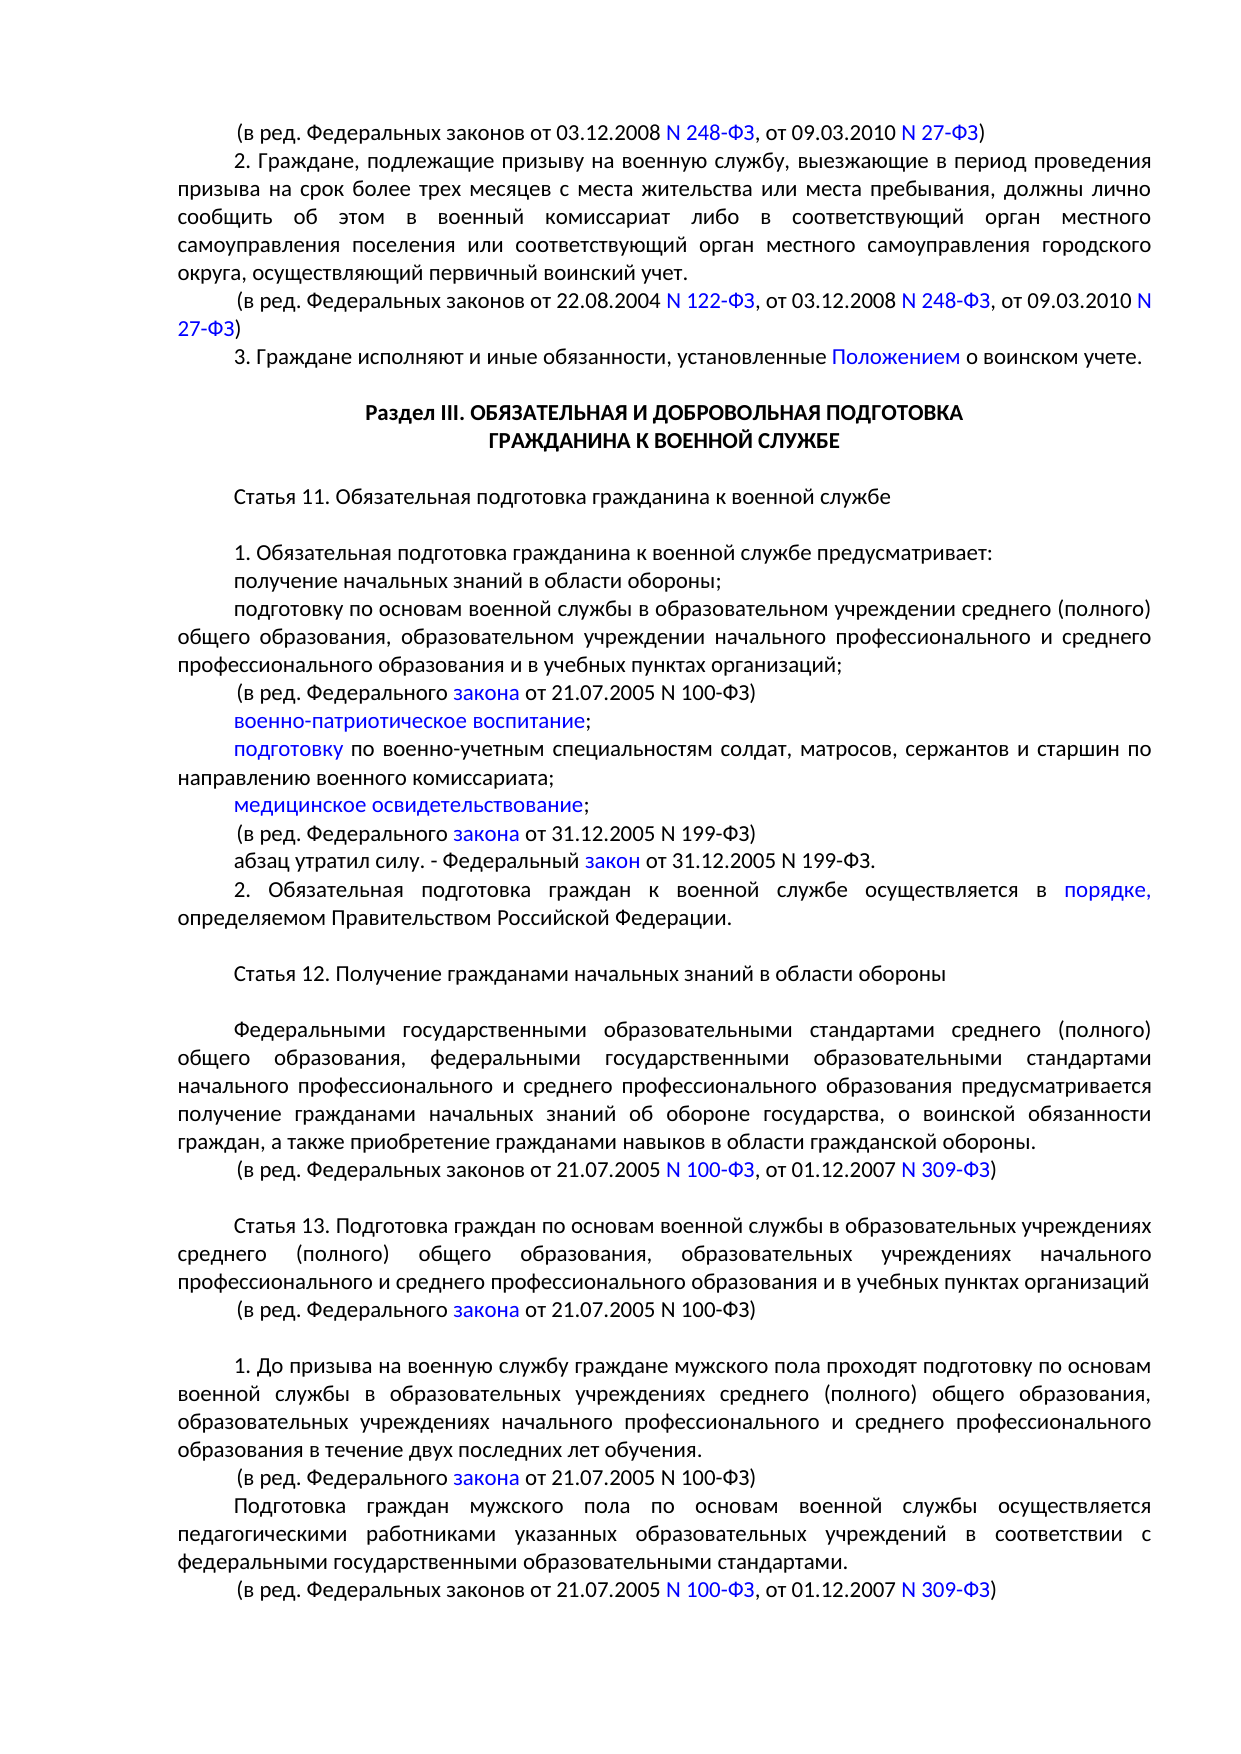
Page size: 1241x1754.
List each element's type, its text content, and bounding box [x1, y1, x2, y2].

text (в ред. Федеральных законов от 22.08.2004 N 122-ФЗ, от 03.12.2008 N 248-ФЗ, от 09.03.2010 N 27-ФЗ) [177, 286, 1152, 342]
text (в ред. Федеральных законов от 21.07.2005 N 100-ФЗ, от 01.12.2007 N 309-ФЗ) [177, 1155, 1152, 1183]
text (в ред. Федеральных законов от 03.12.2008 N 248-ФЗ, от 09.03.2010 N 27-ФЗ) [177, 118, 1152, 146]
title ГРАЖДАНИНА К ВОЕННОЙ СЛУЖБЕ [177, 426, 1152, 454]
title Раздел III. ОБЯЗАТЕЛЬНАЯ И ДОБРОВОЛЬНАЯ ПОДГОТОВКА [177, 398, 1152, 426]
text (в ред. Федерального закона от 21.07.2005 N 100-ФЗ) [177, 678, 1152, 707]
text (в ред. Федерального закона от 31.12.2005 N 199-ФЗ) [177, 819, 1152, 847]
text (в ред. Федерального закона от 21.07.2005 N 100-ФЗ) [177, 1463, 1152, 1491]
text Статья 13. Подготовка граждан по основам военной службы в образовательных учреждениях среднего (полного) общего образования, образовательных учреждениях начального профессионального и среднего профессионального образования и в учебных пунктах организаций [177, 1211, 1152, 1295]
text Статья 11. Обязательная подготовка гражданина к военной службе [177, 482, 1152, 510]
text военно-патриотическое воспитание; [177, 707, 1152, 734]
text подготовку по военно-учетным специальностям солдат, матросов, сержантов и старшин по направлению военного комиссариата; [177, 734, 1152, 791]
text медицинское освидетельствование; [177, 791, 1152, 819]
text 2. Граждане, подлежащие призыву на военную службу, выезжающие в период проведения призыва на срок более трех месяцев с места жительства или места пребывания, должны лично сообщить об этом в военный комиссариат либо в соответствующий орган местного самоуправления поселения или соответствующий орган местного самоуправления городского округа, осуществляющий первичный воинский учет. [177, 146, 1152, 286]
text 2. Обязательная подготовка граждан к военной службе осуществляется в порядке, определяемом Правительством Российской Федерации. [177, 875, 1152, 931]
text 1. До призыва на военную службу граждане мужского пола проходят подготовку по основам военной службы в образовательных учреждениях среднего (полного) общего образования, образовательных учреждениях начального профессионального и среднего профессионального образования в течение двух последних лет обучения. [177, 1351, 1152, 1463]
text Статья 12. Получение гражданами начальных знаний в области обороны [177, 959, 1152, 987]
text Подготовка граждан мужского пола по основам военной службы осуществляется педагогическими работниками указанных образовательных учреждений в соответствии с федеральными государственными образовательными стандартами. [177, 1491, 1152, 1575]
text подготовку по основам военной службы в образовательном учреждении среднего (полного) общего образования, образовательном учреждении начального профессионального и среднего профессионального образования и в учебных пунктах организаций; [177, 594, 1152, 678]
text Федеральными государственными образовательными стандартами среднего (полного) общего образования, федеральными государственными образовательными стандартами начального профессионального и среднего профессионального образования предусматривается получение гражданами начальных знаний об обороне государства, о воинской обязанности граждан, а также приобретение гражданами навыков в области гражданской обороны. [177, 1015, 1152, 1155]
text 3. Граждане исполняют и иные обязанности, установленные Положением о воинском учете. [177, 342, 1152, 370]
text (в ред. Федеральных законов от 21.07.2005 N 100-ФЗ, от 01.12.2007 N 309-ФЗ) [177, 1575, 1152, 1603]
text 1. Обязательная подготовка гражданина к военной службе предусматривает: [177, 538, 1152, 566]
text (в ред. Федерального закона от 21.07.2005 N 100-ФЗ) [177, 1295, 1152, 1323]
text абзац утратил силу. - Федеральный закон от 31.12.2005 N 199-ФЗ. [177, 847, 1152, 875]
text получение начальных знаний в области обороны; [177, 566, 1152, 594]
